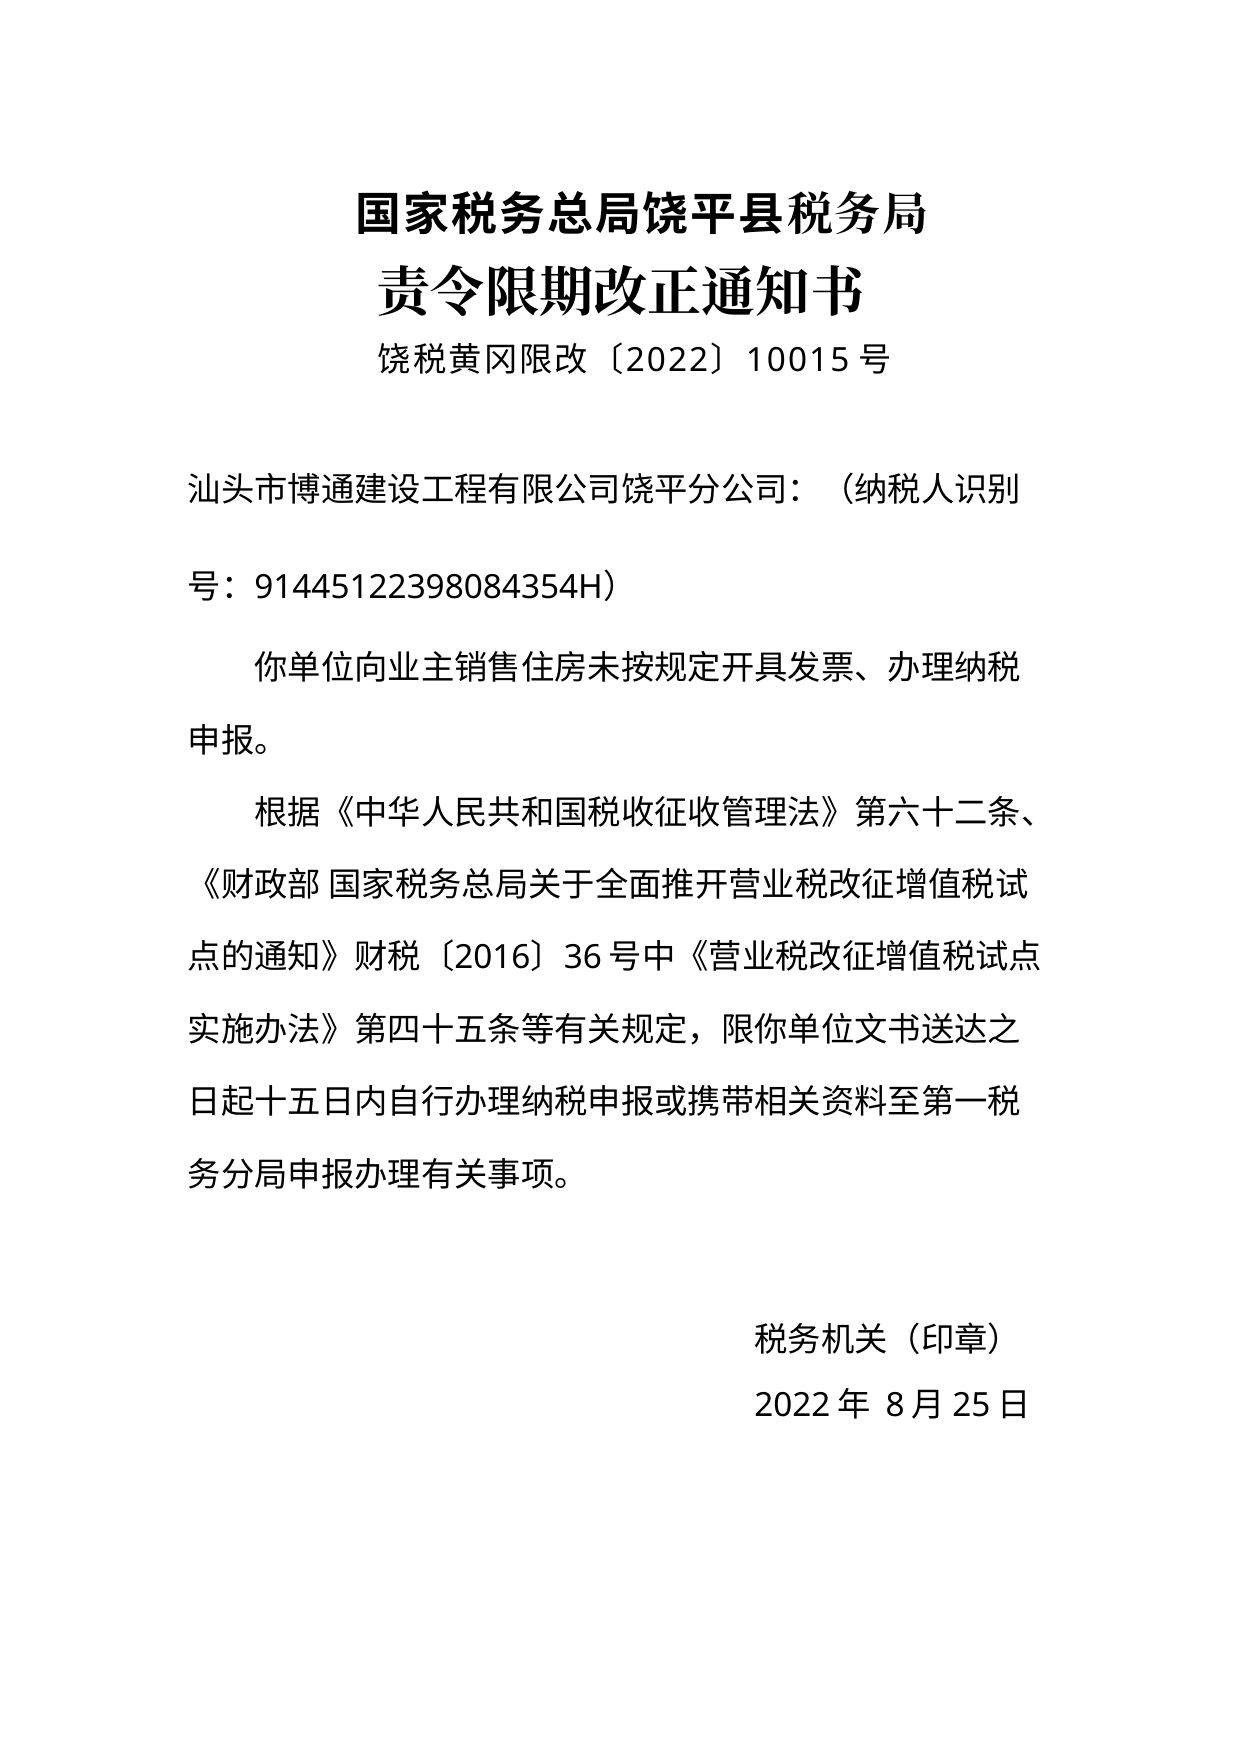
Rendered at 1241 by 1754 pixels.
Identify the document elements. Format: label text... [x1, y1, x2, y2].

text 国家税务总局饶平县税务局 [187, 162, 1053, 259]
text 汕头市博通建设工程有限公司饶平分公司：（纳税人识别号：91445122398084354H） [187, 454, 1053, 617]
text 责令限期改正通知书 [187, 259, 1053, 324]
text 饶税黄冈限改〔2022〕10015号 [187, 324, 1053, 389]
text 根据《中华人民共和国税收征收管理法》第六十二条、《财政部 国家税务总局关于全面推开营业税改征增值税试点的通知》财税〔2016〕36号中《营业税改征增值税试点实施办法》第四十五条等有关规定，限你单位文书送达之日起十五日内自行办理纳税申报或携带相关资料至第一税务分局申报办理有关事项。 [187, 786, 1053, 1196]
text 你单位向业主销售住房未按规定开具发票、办理纳税申报。 [187, 641, 1053, 762]
text 2022年 8月 25日 [187, 1369, 1053, 1434]
text 税务机关（印章） [187, 1304, 1053, 1369]
